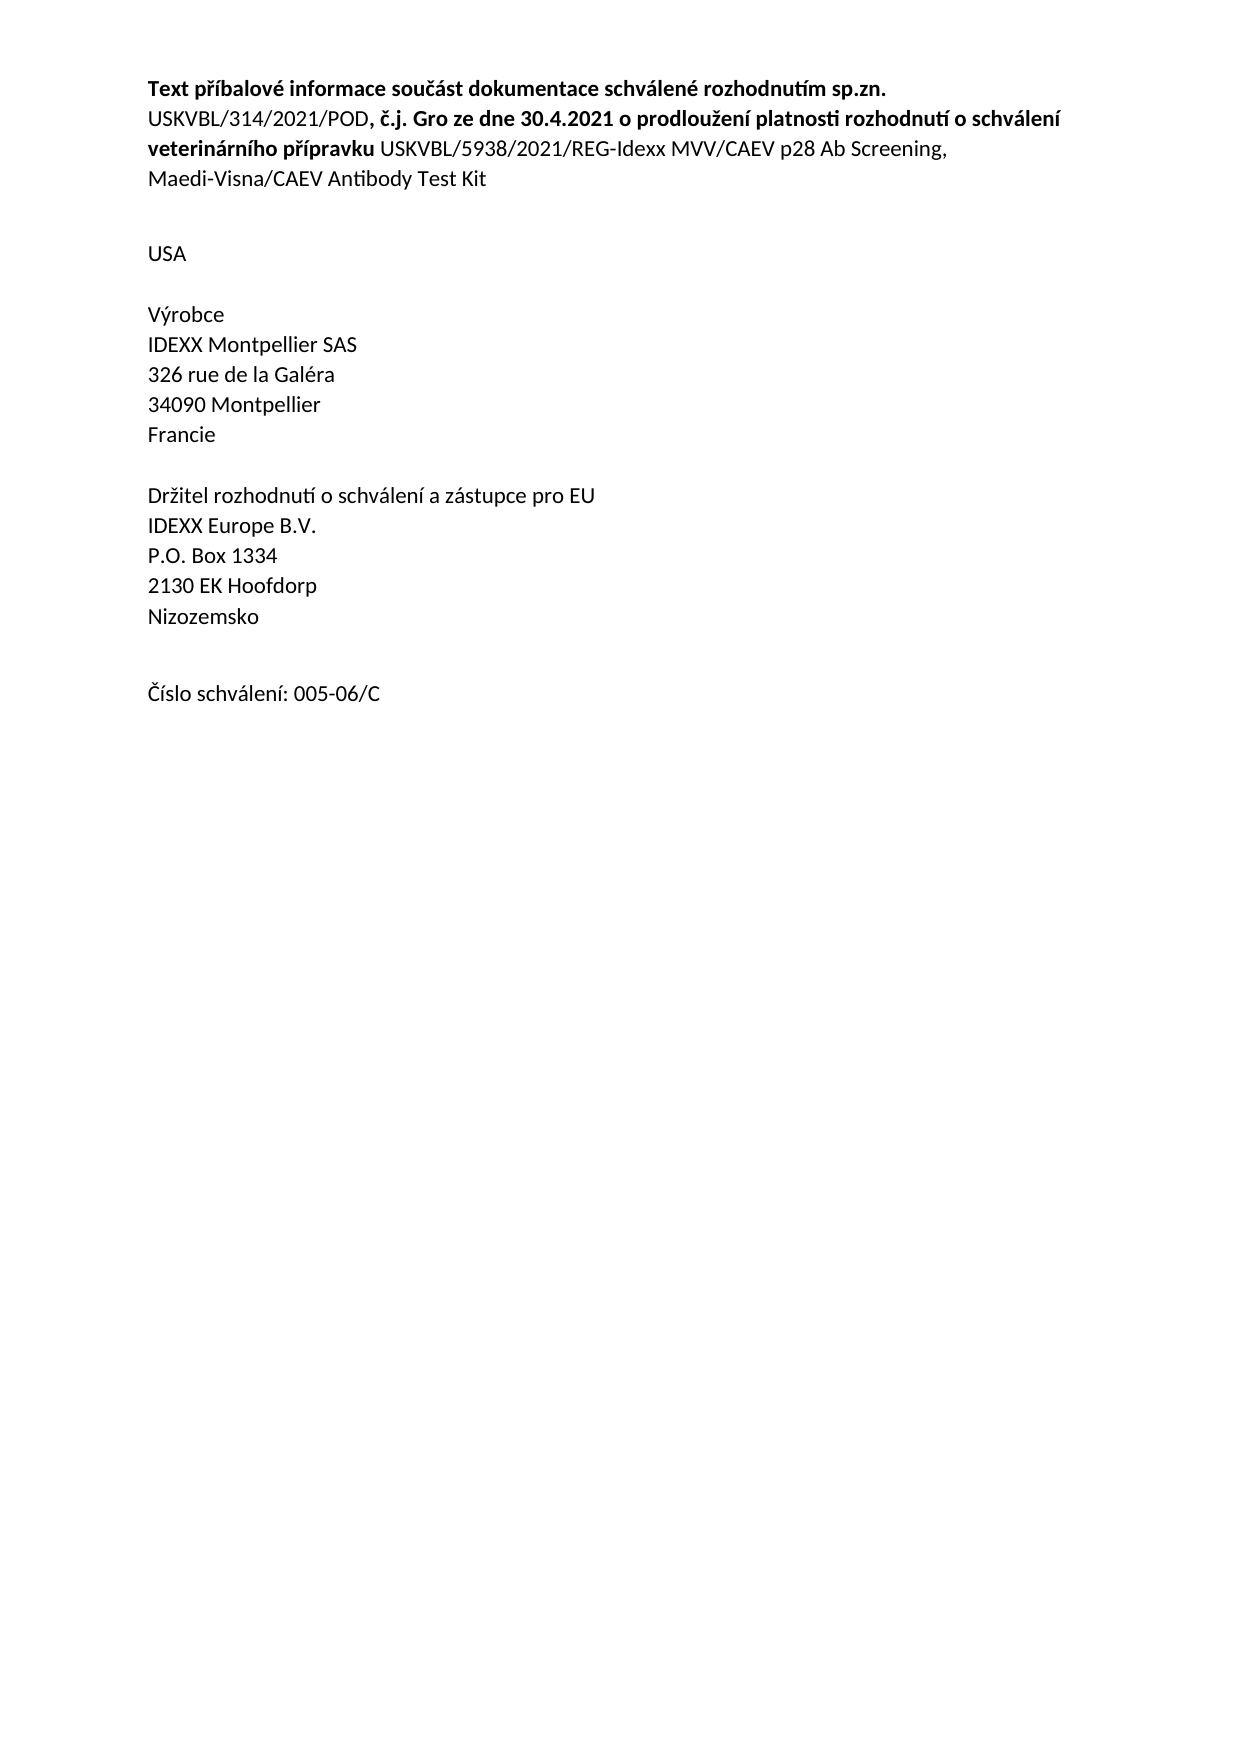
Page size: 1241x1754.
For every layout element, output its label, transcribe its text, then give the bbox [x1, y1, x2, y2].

text 2130 EK Hoofdorp [148, 572, 1093, 599]
text USA [148, 239, 1093, 267]
text P.O. Box 1334 [148, 541, 1093, 569]
text IDEXX Montpellier SAS [148, 330, 1093, 358]
text Nizozemsko [148, 602, 1093, 630]
text IDEXX Europe B.V. [148, 511, 1093, 539]
text Držitel rozhodnutí o schválení a zástupce pro EU [148, 481, 1093, 509]
text Francie [148, 421, 1093, 448]
text Výrobce [148, 300, 1093, 328]
text 326 rue de la Galéra [148, 360, 1093, 388]
text 34090 Montpellier [148, 390, 1093, 418]
text Číslo schválení: 005-06/C [148, 679, 1093, 707]
